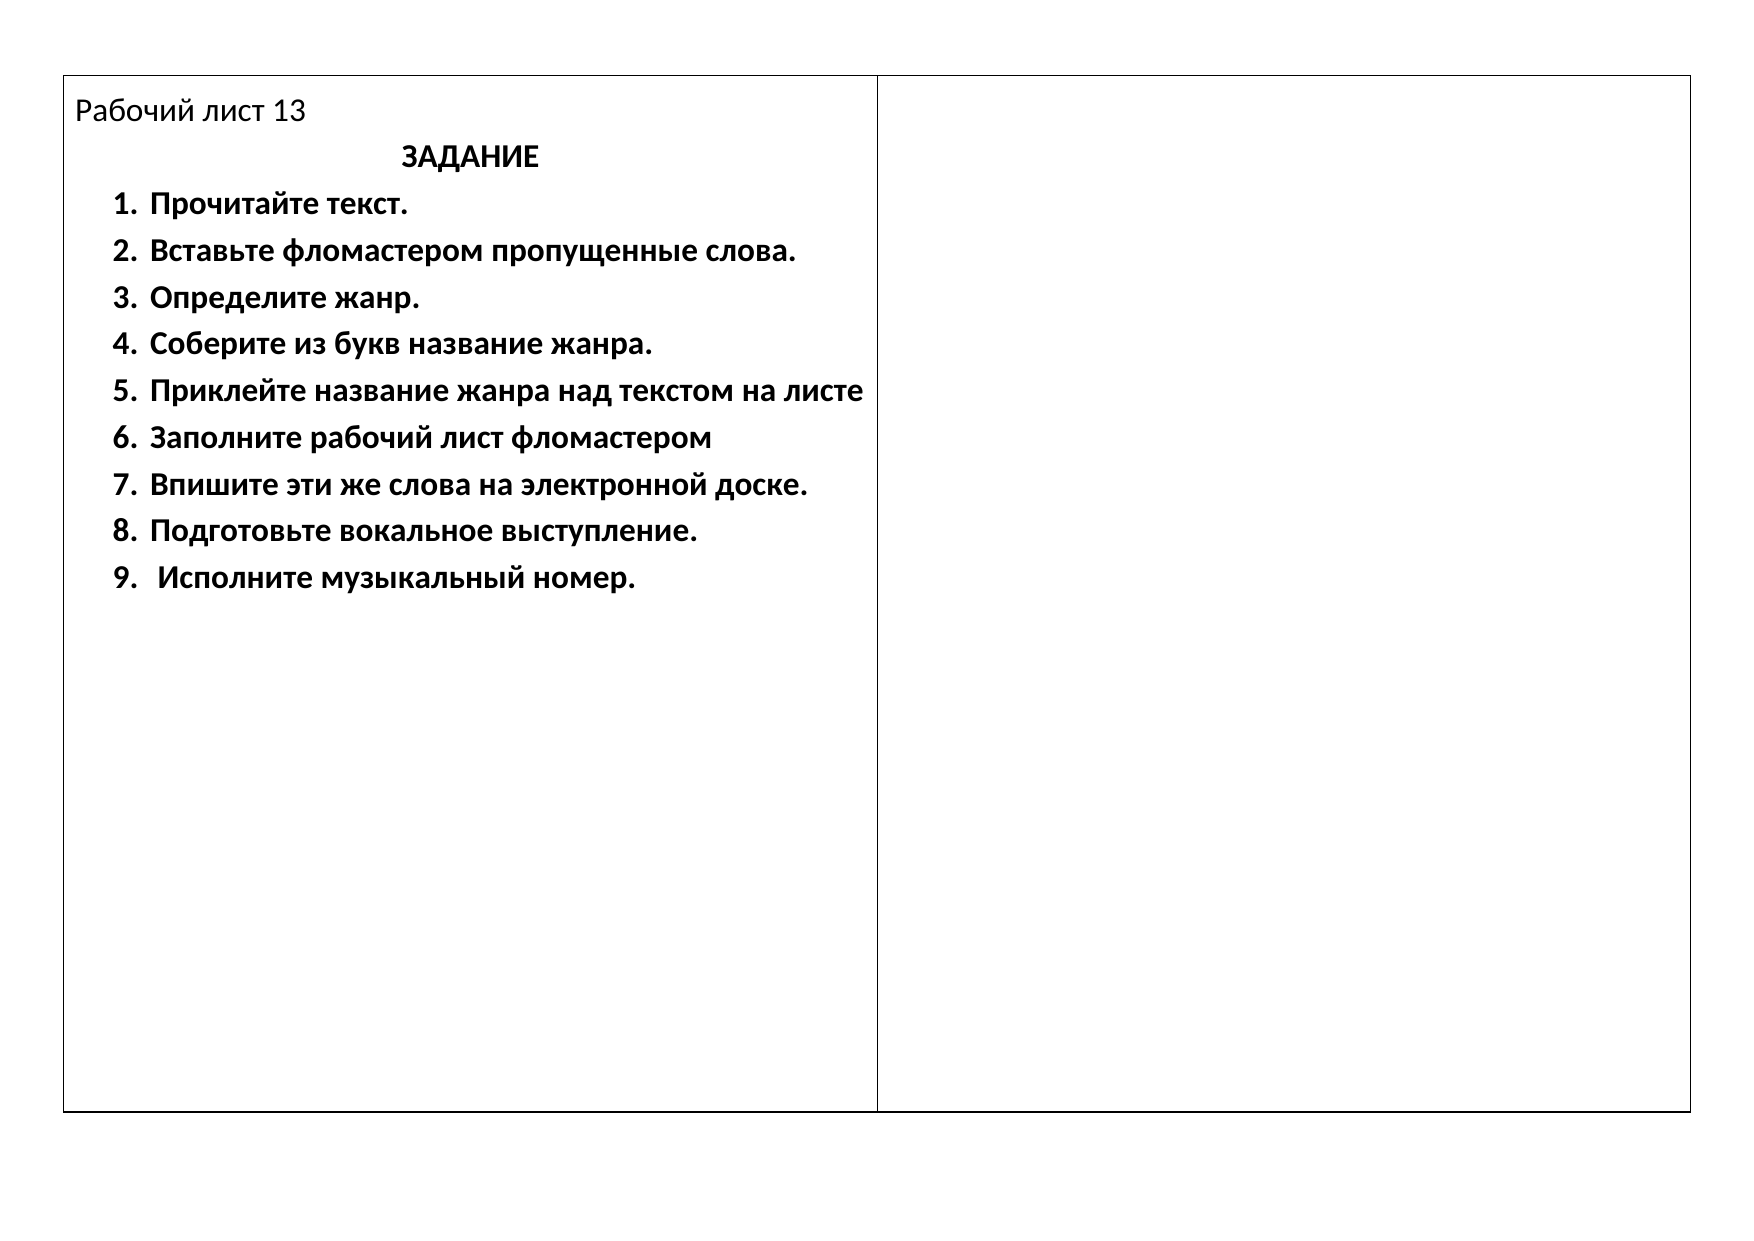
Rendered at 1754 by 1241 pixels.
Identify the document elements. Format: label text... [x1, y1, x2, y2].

table_cell Рабочий лист 13 ЗАДАНИЕ Прочитайте текст. Вставьте фломастером пропущенные слова. Определите жанр. Соберите из букв название жанра. Приклейте название жанра над текстом на листе Заполните рабочий лист фломастером Впишите эти же слова на электронной доске. Подготовьте вокальное выступление. Исполните музыкальный номер. [64, 76, 877, 1111]
table_cell [878, 76, 1690, 1111]
